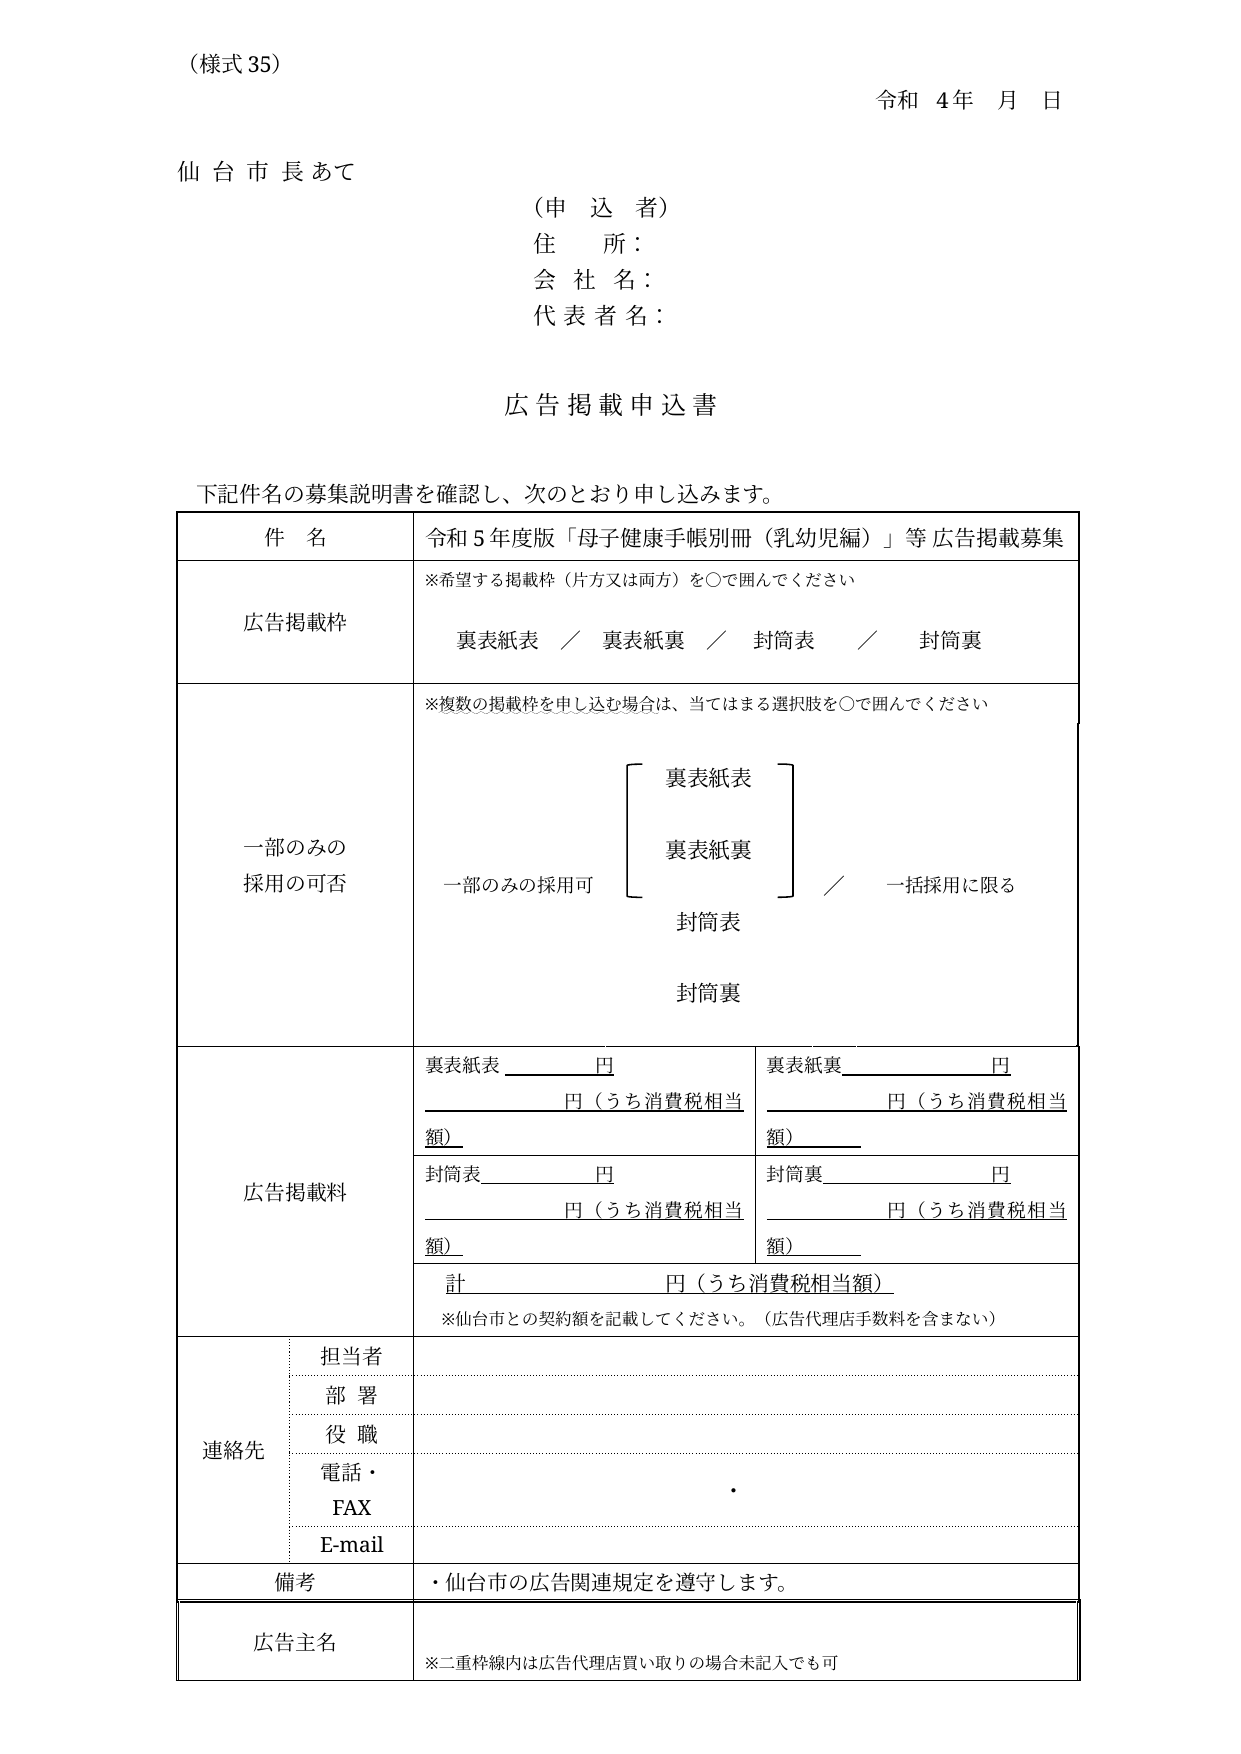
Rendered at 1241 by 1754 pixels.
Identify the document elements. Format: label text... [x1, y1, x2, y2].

table_cell 封筒表 円 円（うち消費税相当額） [414, 1156, 755, 1263]
table_cell 計 円（うち消費税相当額） ※仙台市との契約額を記載してください。（広告代理店手数料を含まない） [414, 1264, 1078, 1336]
text 代表者名： [533, 296, 1063, 332]
table_cell 電話・FAX [290, 1453, 413, 1526]
table_cell [414, 1526, 1078, 1562]
table_cell 担当者 [290, 1337, 413, 1375]
text 令和 4年 月 日 [159, 81, 1063, 117]
table_cell 役 職 [290, 1414, 413, 1453]
table_cell ※二重枠線内は広告代理店買い取りの場合未記入でも可 [414, 1600, 1078, 1680]
text 下記件名の募集説明書を確認し、次のとおり申し込みます。 [177, 475, 1063, 511]
table_cell ※希望する掲載枠（片方又は両方）を○で囲んでください 裏表紙表 ／ 裏表紙裏 ／ 封筒表 ／ 封筒裏 [414, 561, 1078, 683]
text 広 告 掲 載 申 込 書 [159, 368, 1063, 439]
table_cell [414, 1337, 1078, 1375]
table_cell ・ [414, 1453, 1078, 1526]
table_cell 裏表紙裏 円 円（うち消費税相当額） [756, 1047, 1078, 1154]
table_cell 広告主名 [179, 1602, 413, 1680]
table_cell 裏表紙表 裏表紙裏 封筒表 封筒裏 [606, 724, 812, 1046]
table_header 令和5年度版「母子健康手帳別冊（乳幼児編）」等 広告掲載募集 [414, 513, 1078, 560]
table_cell ／ [813, 724, 856, 1046]
table_cell 広告掲載料 [178, 1047, 413, 1336]
text 仙 台 市 長 あて [177, 153, 1063, 189]
table_header 件 名 [178, 513, 413, 560]
text （申 込 者） [177, 189, 1063, 224]
table_cell [414, 1414, 1078, 1453]
text 住 所： [533, 224, 1063, 260]
table_cell 連絡先 [178, 1337, 290, 1562]
table_cell 一部のみの採用可 [414, 724, 605, 1046]
text 会社名： [533, 260, 1063, 296]
table_cell 封筒裏 円 円（うち消費税相当額） [756, 1156, 1078, 1263]
table_cell 一部のみの 採用の可否 [178, 684, 413, 1046]
table_cell [414, 1375, 1078, 1414]
table_cell ※複数の掲載枠を申し込む場合は、当てはまる選択肢を○で囲んでください [414, 684, 1078, 722]
table_cell ・仙台市の広告関連規定を遵守します。 [414, 1564, 1078, 1599]
table_cell E-mail [290, 1526, 413, 1562]
table_cell 備考 [178, 1564, 413, 1599]
table_cell 広告掲載枠 [178, 561, 413, 683]
table_cell 裏表紙表 円 円（うち消費税相当額） [414, 1047, 755, 1154]
table_cell 一括採用に限る [857, 724, 1077, 1046]
table_cell 部 署 [290, 1375, 413, 1414]
text （様式35） [177, 45, 1063, 81]
